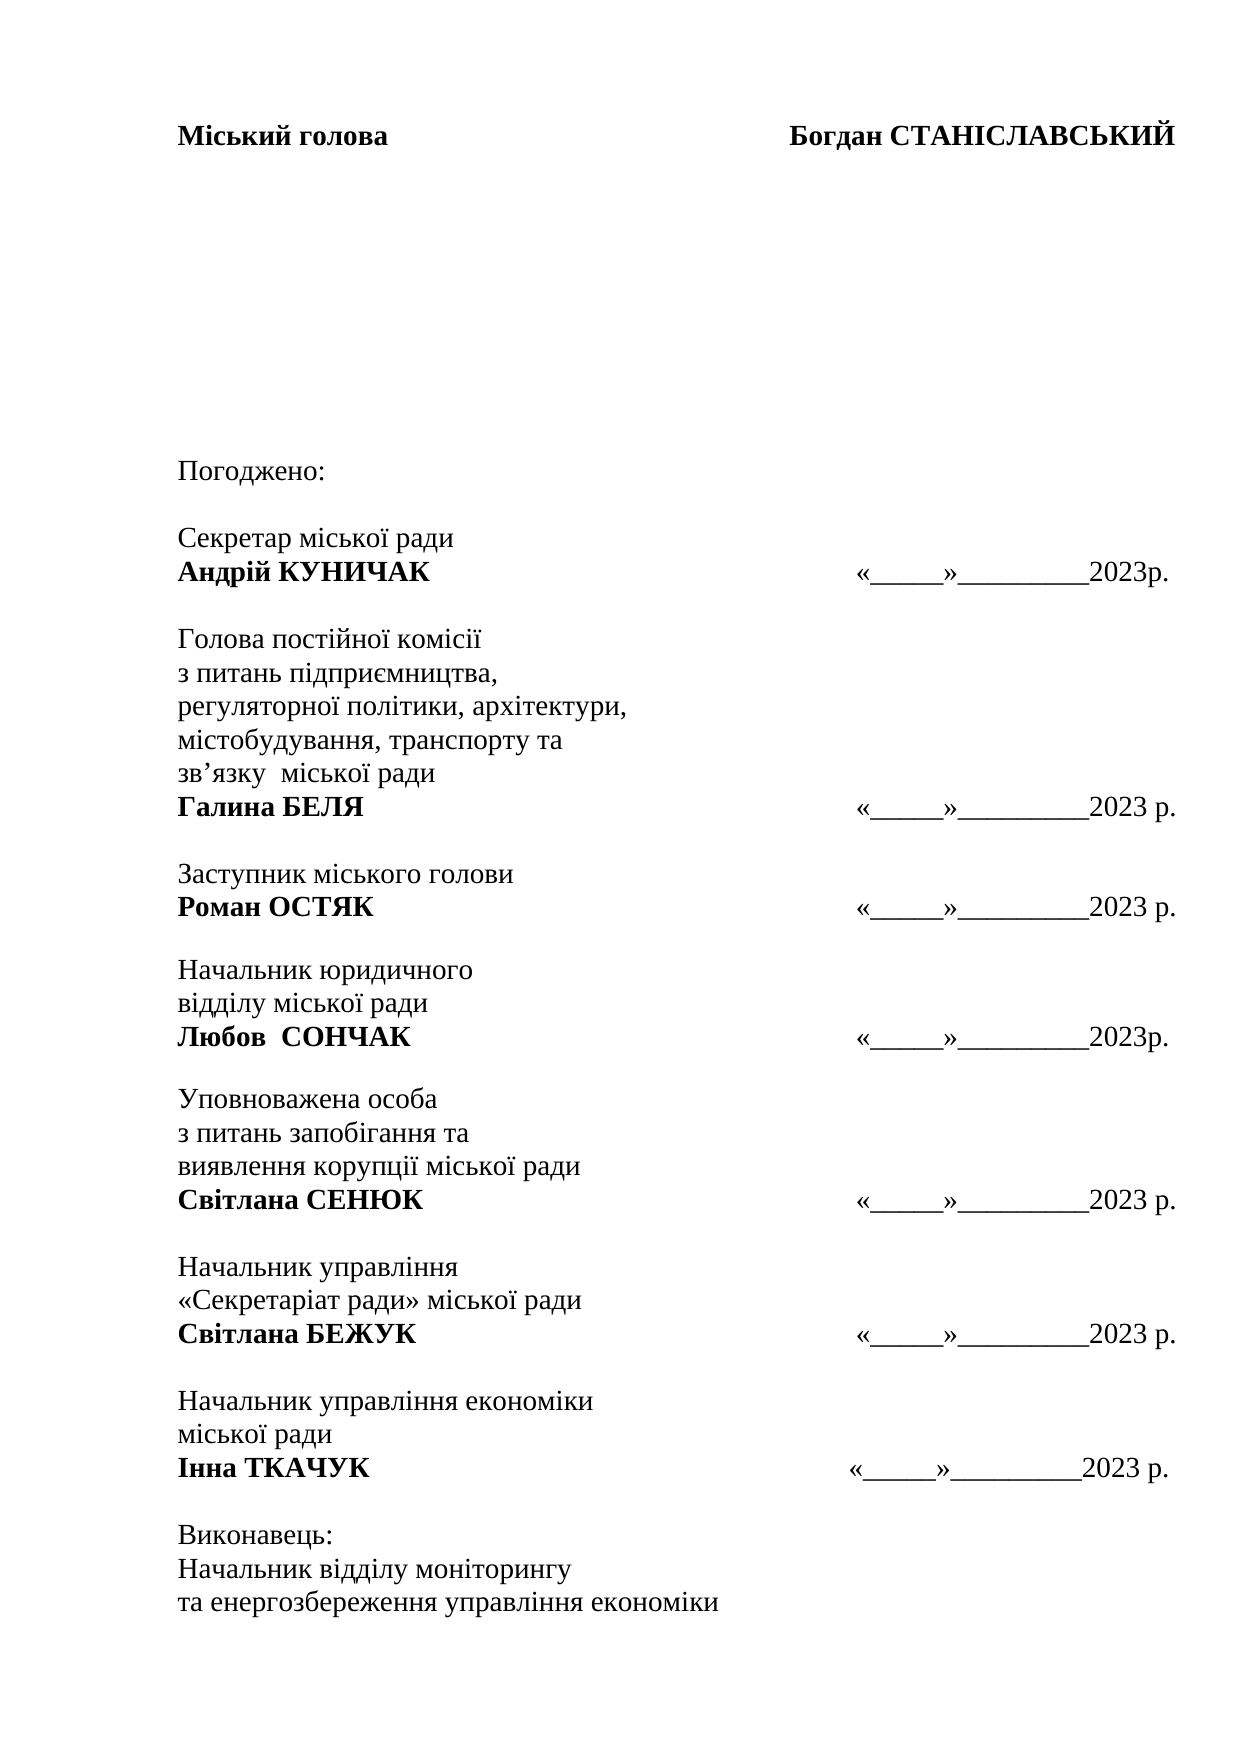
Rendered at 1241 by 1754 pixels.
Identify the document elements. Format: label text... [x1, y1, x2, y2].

text Начальник відділу моніторингу [177, 1551, 1181, 1584]
text Начальник юридичного [177, 952, 1181, 985]
text відділу міської ради [177, 985, 1181, 1019]
text Андрій КУНИЧАК «_____»_________2023р. [177, 554, 1181, 588]
text зв’язку міської ради [177, 755, 1181, 789]
text Погоджено: [177, 453, 1181, 487]
text міської ради [177, 1417, 1181, 1450]
text з питань запобігання та [177, 1115, 1181, 1148]
text та енергозбереження управління економіки [177, 1584, 1181, 1618]
text Інна ТКАЧУК «_____»_________2023 р. [177, 1450, 1181, 1484]
text Заступник міського голови [177, 856, 1181, 889]
text Галина БЕЛЯ «_____»_________2023 р. [177, 789, 1181, 822]
text Світлана СЕНЮК «_____»_________2023 р. [177, 1182, 1181, 1215]
text Міський голова Богдан СТАНІСЛАВСЬКИЙ [177, 118, 1181, 152]
text регуляторної політики, архітектури, [177, 688, 1181, 722]
text Секретар міської ради [177, 521, 1181, 554]
text виявлення корупції міської ради [177, 1148, 1181, 1182]
text Начальник управління «Секретаріат ради» міської ради [177, 1249, 1181, 1316]
text Начальник управління економіки [177, 1383, 1181, 1417]
text Голова постійної комісії [177, 621, 1181, 655]
text Роман ОСТЯК «_____»_________2023 р. [177, 889, 1181, 923]
text Світлана БЕЖУК «_____»_________2023 р. [177, 1316, 1181, 1349]
text містобудування, транспорту та [177, 722, 1181, 755]
text Любов СОНЧАК «_____»_________2023р. [177, 1019, 1181, 1052]
text Виконавець: [177, 1517, 1181, 1551]
text з питань підприємництва, [177, 655, 1181, 688]
text Уповноважена особа [177, 1081, 1181, 1115]
